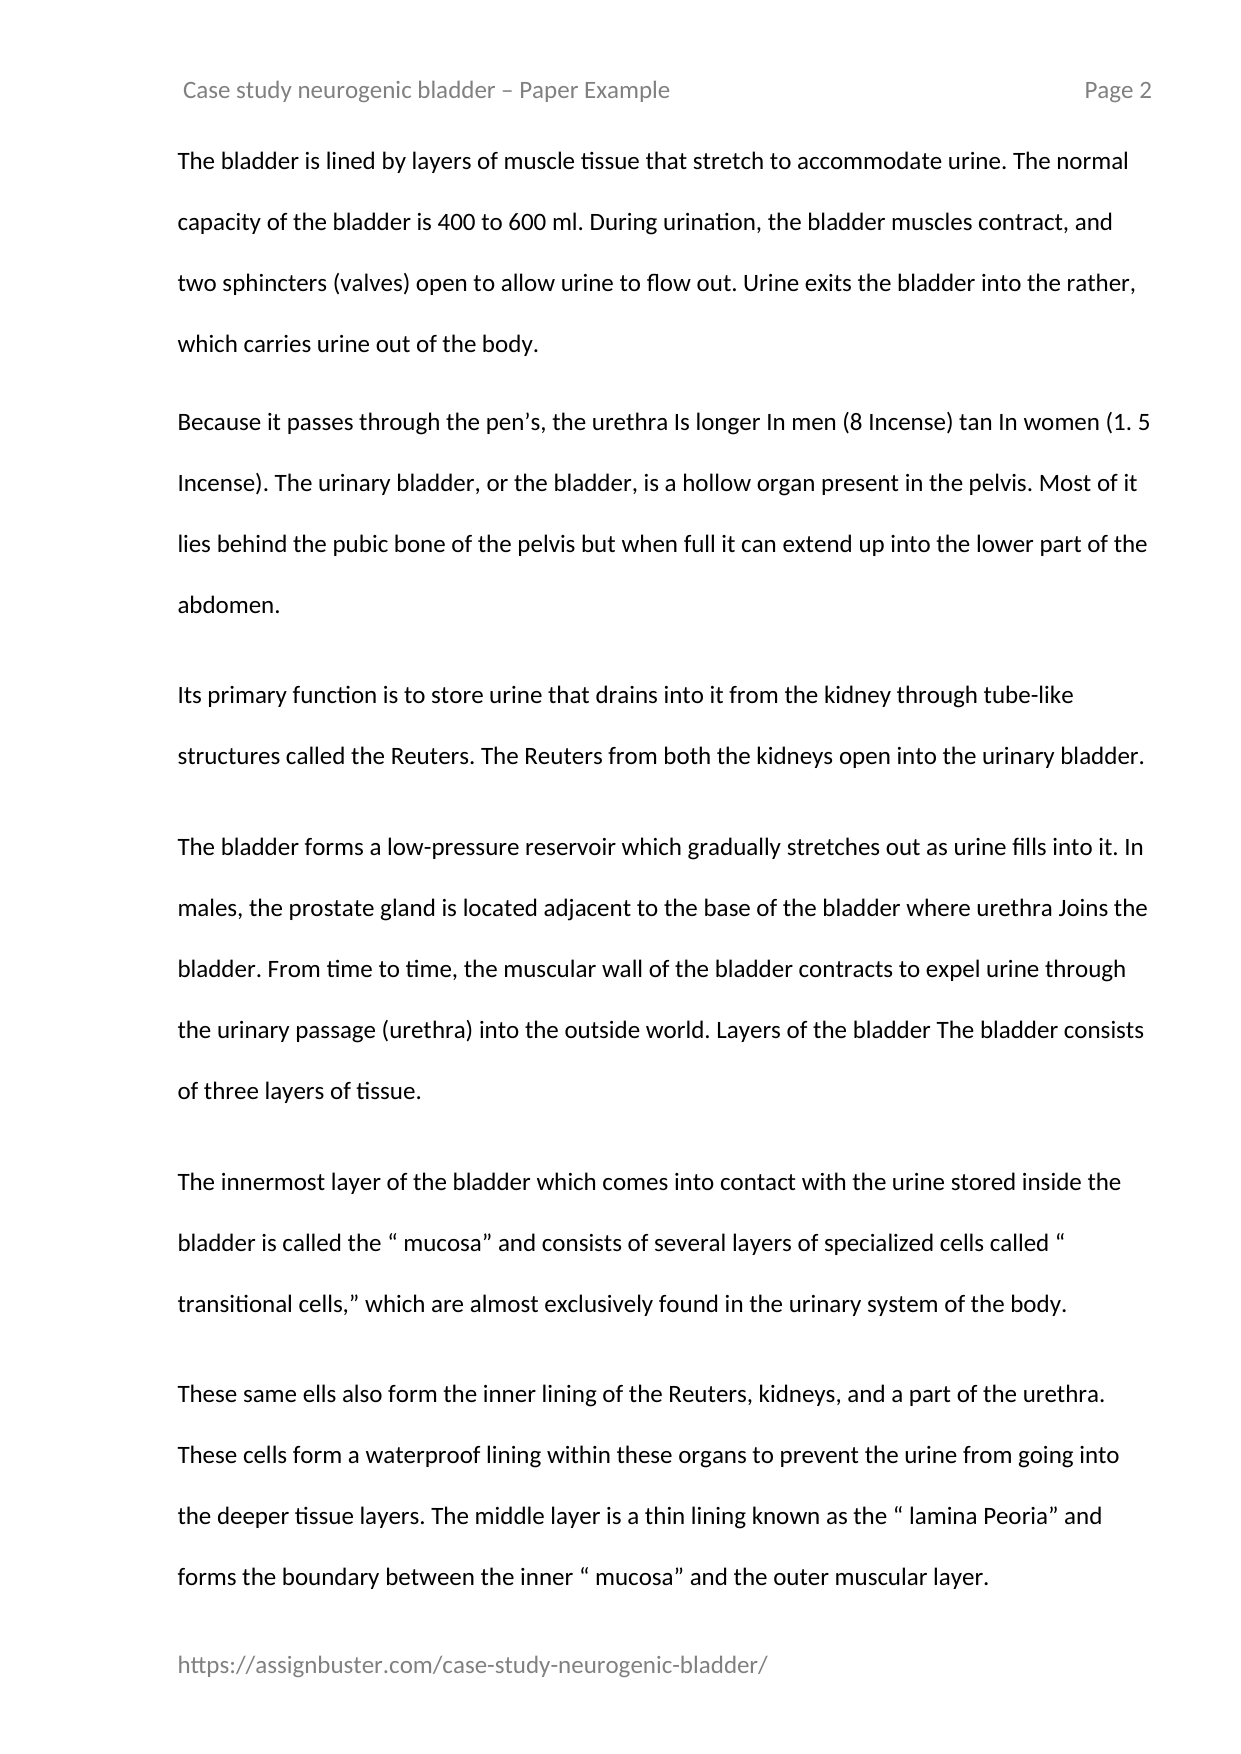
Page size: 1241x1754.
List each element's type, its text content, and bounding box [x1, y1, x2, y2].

text Its primary function is to store urine that drains into it from the kidney through tube-like structures called the Reuters. The Reuters from both the kidneys open into the urinary bladder. [177, 679, 1152, 771]
text The innermost layer of the bladder which comes into contact with the urine stored inside the bladder is called the “ mucosa” and consists of several layers of specialized cells called “ transitional cells,” which are almost exclusively found in the urinary system of the body. [177, 1166, 1152, 1318]
text These same ells also form the inner lining of the Reuters, kidneys, and a part of the urethra. These cells form a waterproof lining within these organs to prevent the urine from going into the deeper tissue layers. The middle layer is a thin lining known as the “ lamina Peoria” and forms the boundary between the inner “ mucosa” and the outer muscular layer. [177, 1378, 1152, 1592]
text The bladder forms a low-pressure reservoir which gradually stretches out as urine fills into it. In males, the prostate gland is located adjacent to the base of the bladder where urethra Joins the bladder. From time to time, the muscular wall of the bladder contracts to expel urine through the urinary passage (urethra) into the outside world. Layers of the bladder The bladder consists of three layers of tissue. [177, 831, 1152, 1106]
text The bladder is lined by layers of muscle tissue that stretch to accommodate urine. The normal capacity of the bladder is 400 to 600 ml. During urination, the bladder muscles contract, and two sphincters (valves) open to allow urine to flow out. Urine exits the bladder into the rather, which carries urine out of the body. [177, 145, 1152, 359]
text Because it passes through the pen’s, the urethra Is longer In men (8 Incense) tan In women (1. 5 Incense). The urinary bladder, or the bladder, is a hollow organ present in the pelvis. Most of it lies behind the pubic bone of the pelvis but when full it can extend up into the lower part of the abdomen. [177, 406, 1152, 619]
